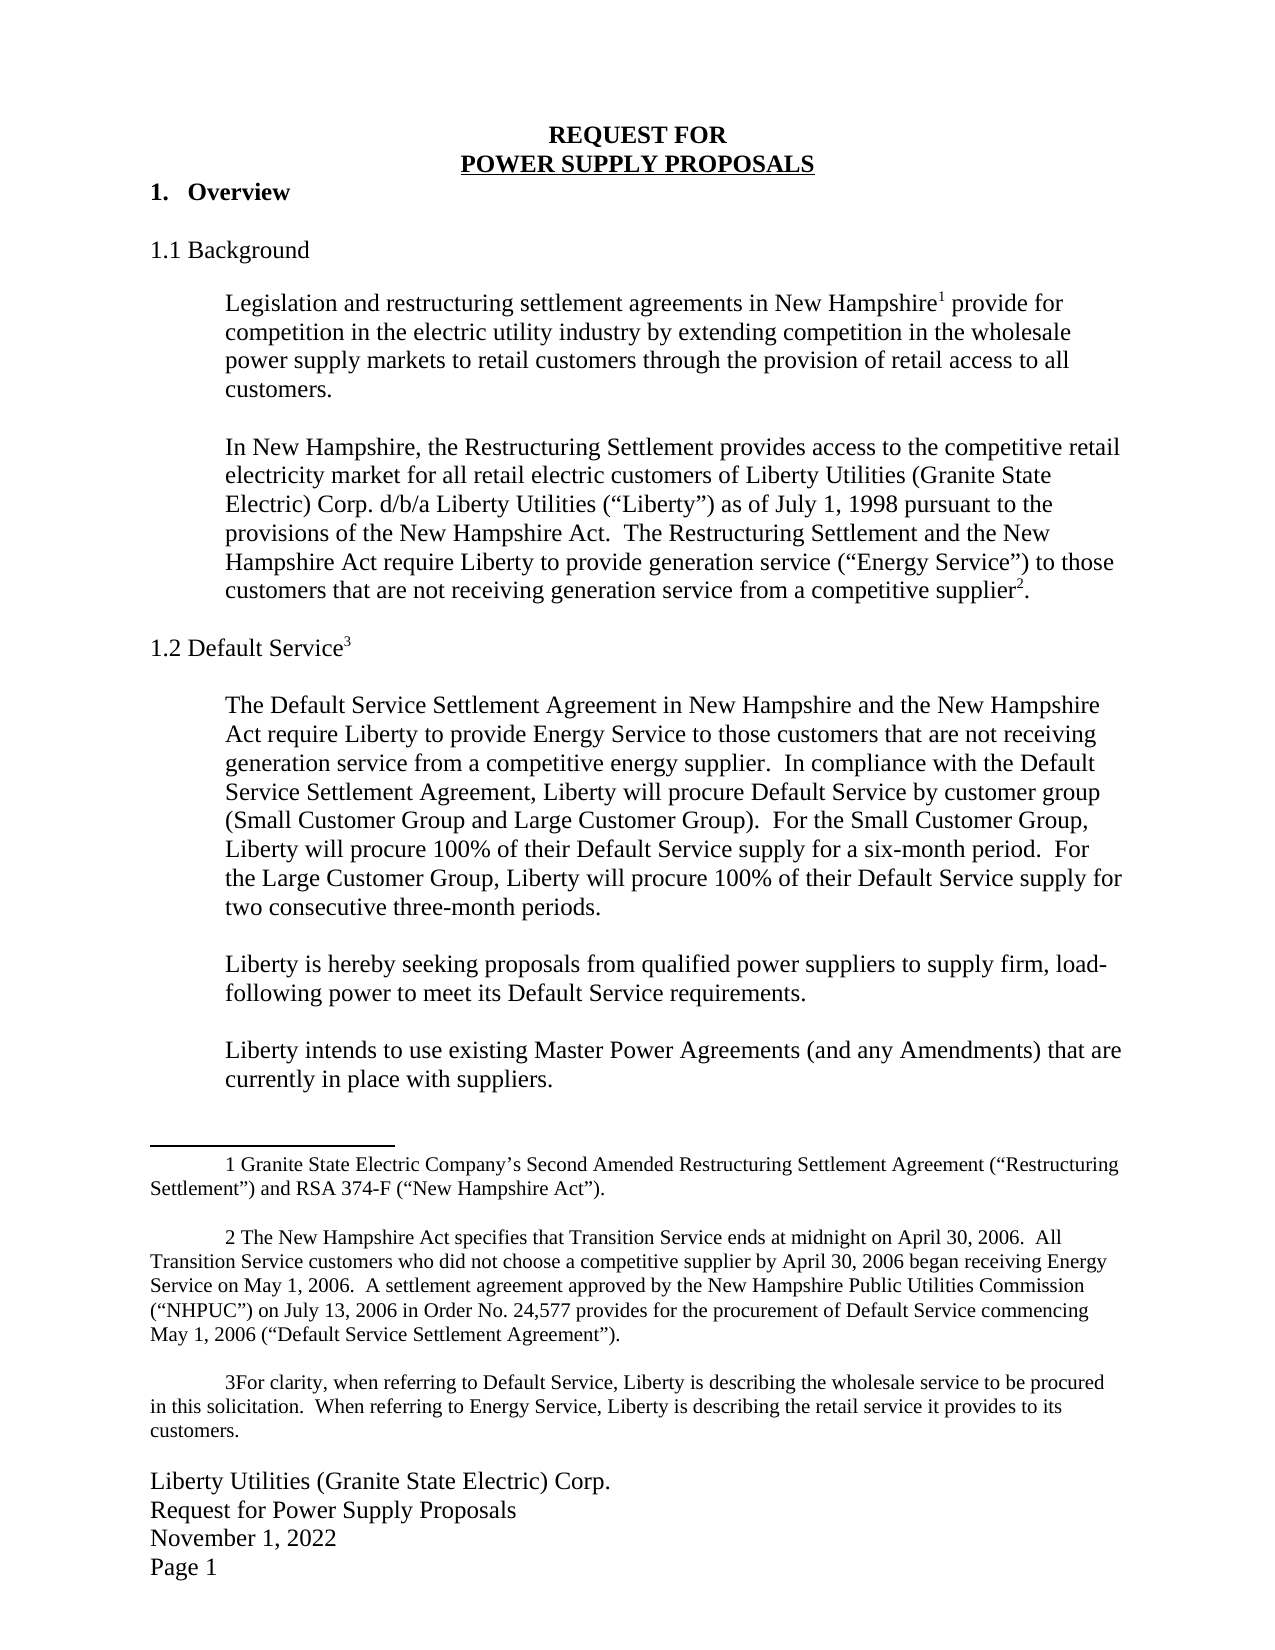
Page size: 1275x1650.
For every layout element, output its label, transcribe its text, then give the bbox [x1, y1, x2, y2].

list Overview [150, 177, 1125, 206]
list Default Service [150, 633, 1125, 662]
text REQUEST FOR [150, 120, 1125, 149]
text Liberty is hereby seeking proposals from qualified power suppliers to supply firm, load-following power to meet its Default Service requirements. [225, 949, 1125, 1007]
text The Default Service Settlement Agreement in New Hampshire and the New Hampshire Act require Liberty to provide Energy Service to those customers that are not receiving generation service from a competitive energy supplier. In compliance with the Default Service Settlement Agreement, Liberty will procure Default Service by customer group (Small Customer Group and Large Customer Group). For the Small Customer Group, Liberty will procure 100% of their Default Service supply for a six-month period. For the Large Customer Group, Liberty will procure 100% of their Default Service supply for two consecutive three-month periods. [225, 690, 1125, 920]
list Background [150, 235, 1125, 264]
text Legislation and restructuring settlement agreements in New Hampshire provide for competition in the electric utility industry by extending competition in the wholesale power supply markets to retail customers through the provision of retail access to all customers. [225, 288, 1125, 403]
text Liberty intends to use existing Master Power Agreements (and any Amendments) that are currently in place with suppliers. [225, 1035, 1125, 1093]
text In New Hampshire, the Restructuring Settlement provides access to the competitive retail electricity market for all retail electric customers of Liberty Utilities (Granite State Electric) Corp. d/b/a Liberty Utilities (“Liberty”) as of July 1, 1998 pursuant to the provisions of the New Hampshire Act. The Restructuring Settlement and the New Hampshire Act require Liberty to provide generation service (“Energy Service”) to those customers that are not receiving generation service from a competitive supplier. [225, 432, 1125, 604]
text POWER SUPPLY PROPOSALS [150, 149, 1125, 177]
